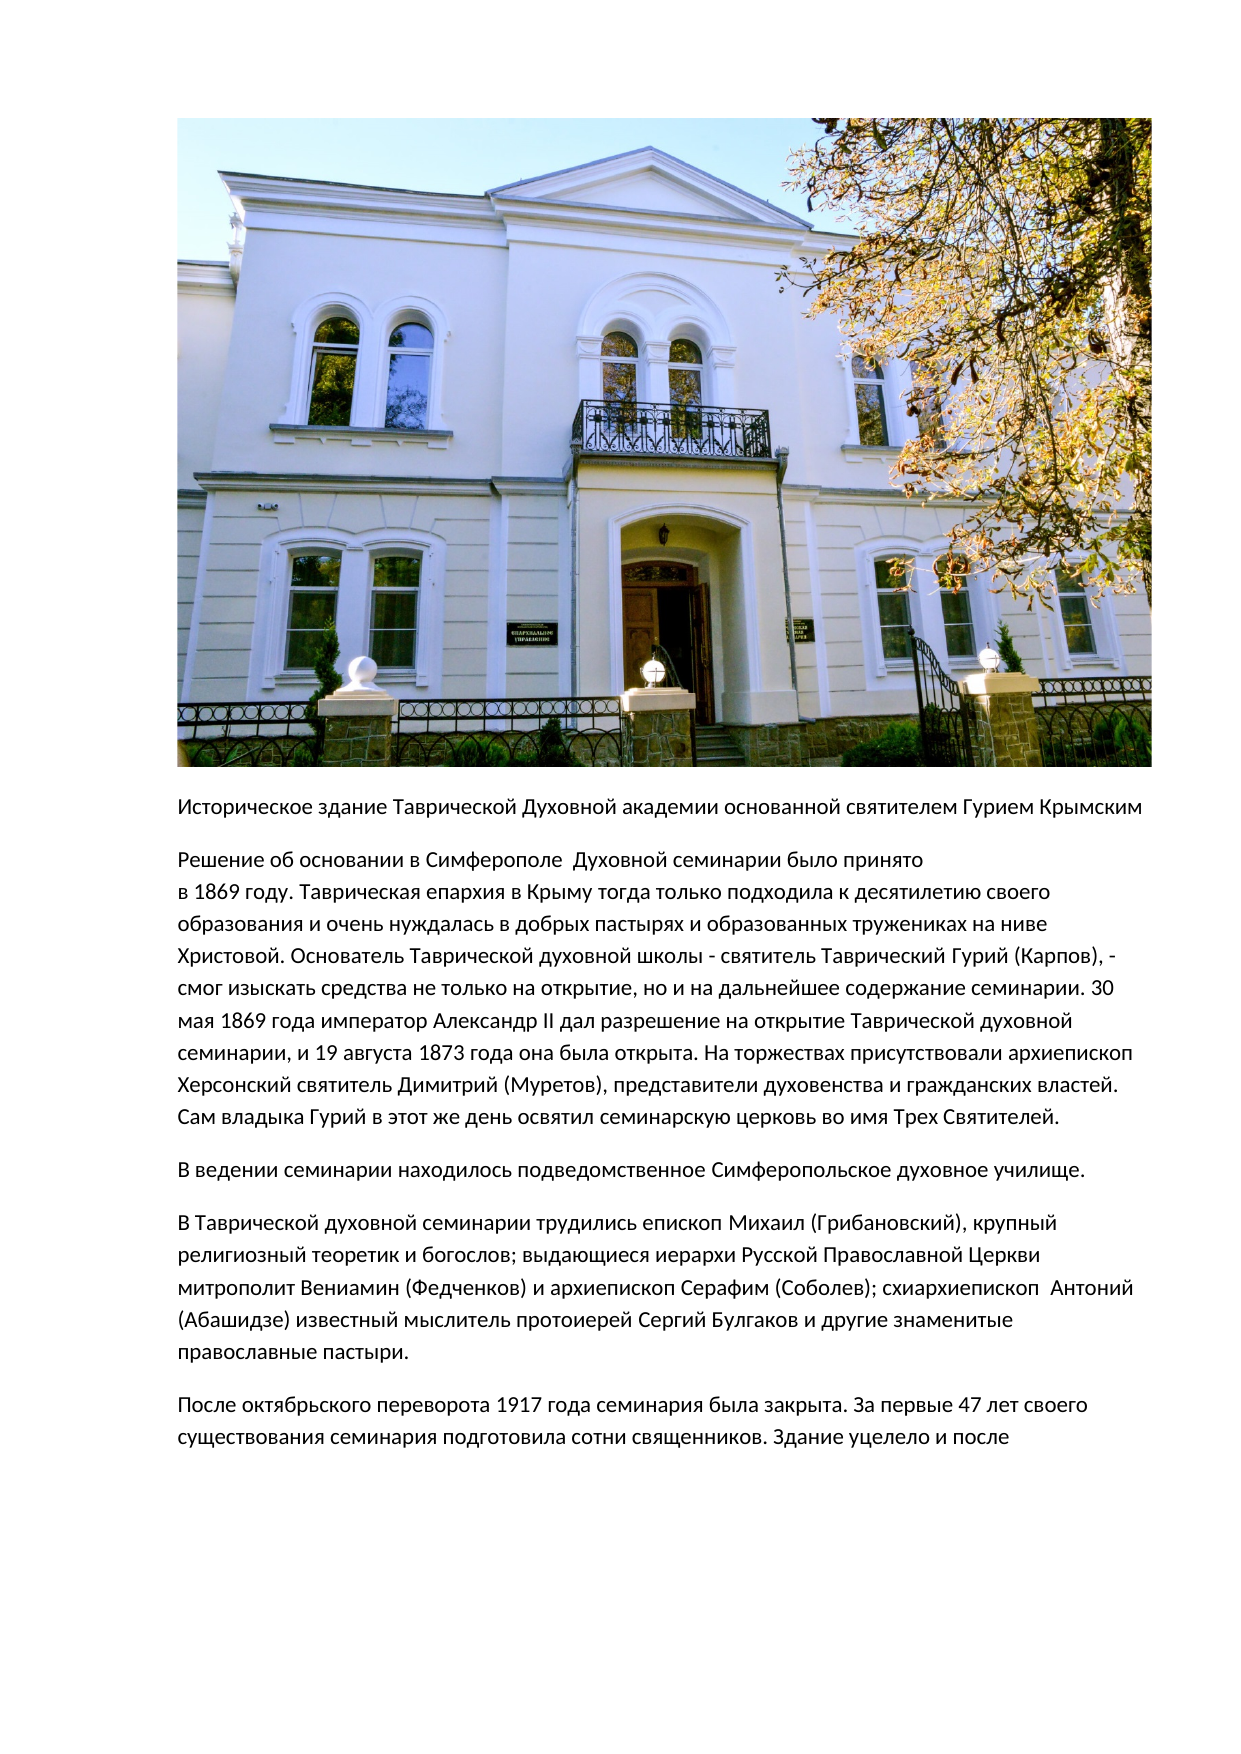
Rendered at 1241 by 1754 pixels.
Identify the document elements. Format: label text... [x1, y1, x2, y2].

text В Таврической духовной семинарии трудились епископ Михаил (Грибановский), крупный религиозный теоретик и богослов; выдающиеся иерархи Русской Православной Церкви митрополит Вениамин (Федченков) и архиепископ Серафим (Соболев); схиархиепископ Антоний (Абашидзе) известный мыслитель протоиерей Сергий Булгаков и другие знаменитые православные пастыри. [177, 1208, 1152, 1365]
text Решение об основании в Симферополе Духовной семинарии было принято в 1869 году. Таврическая епархия в Крыму тогда только подходила к десятилетию своего образования и очень нуждалась в добрых пастырях и образованных тружениках на ниве Христовой. Основатель Таврической духовной школы - святитель Таврический Гурий (Карпов), - смог изыскать средства не только на открытие, но и на дальнейшее содержание семинарии. 30 мая 1869 года император Александр II дал разрешение на открытие Таврической духовной семинарии, и 19 августа 1873 года она была открыта. На торжествах присутствовали архиепископ Херсонский святитель Димитрий (Муретов), представители духовенства и гражданских властей. Сам владыка Гурий в этот же день освятил семинарскую церковь во имя Трех Святителей. [177, 845, 1152, 1130]
text Историческое здание Таврической Духовной академии основанной святителем Гурием Крымским [177, 792, 1152, 820]
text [177, 1390, 1152, 1450]
picture [177, 118, 1152, 767]
text В ведении семинарии находилось подведомственное Симферопольское духовное училище. [177, 1155, 1152, 1183]
